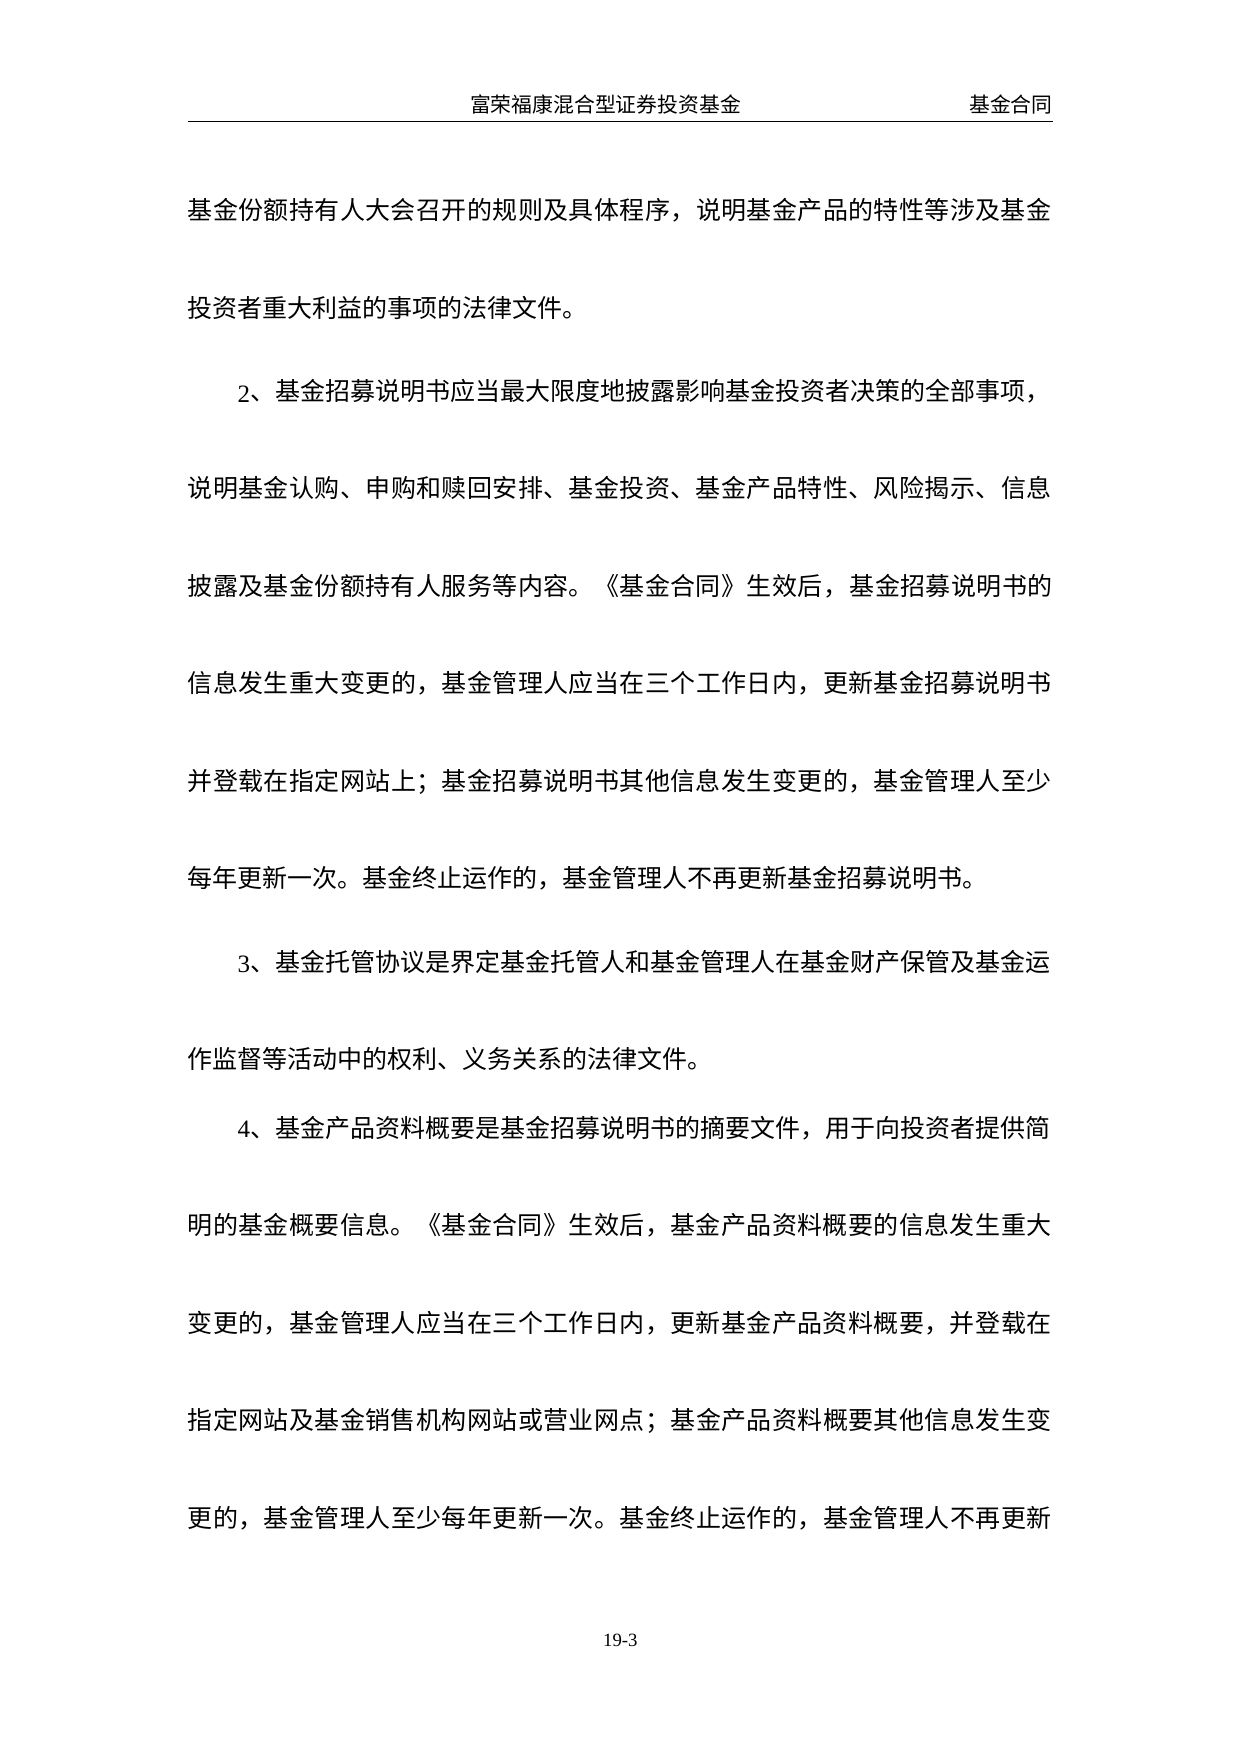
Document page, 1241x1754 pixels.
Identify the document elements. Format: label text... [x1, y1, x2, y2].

text 3、基金托管协议是界定基金托管人和基金管理人在基金财产保管及基金运作监督等活动中的权利、义务关系的法律文件。 [187, 913, 1053, 1076]
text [187, 162, 1053, 324]
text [187, 1094, 1053, 1549]
text 2、基金招募说明书应当最大限度地披露影响基金投资者决策的全部事项，说明基金认购、申购和赎回安排、基金投资、基金产品特性、风险揭示、信息披露及基金份额持有人服务等内容。《基金合同》生效后，基金招募说明书的信息发生重大变更的，基金管理人应当在三个工作日内，更新基金招募说明书并登载在指定网站上；基金招募说明书其他信息发生变更的，基金管理人至少每年更新一次。基金终止运作的，基金管理人不再更新基金招募说明书。 [187, 343, 1053, 895]
